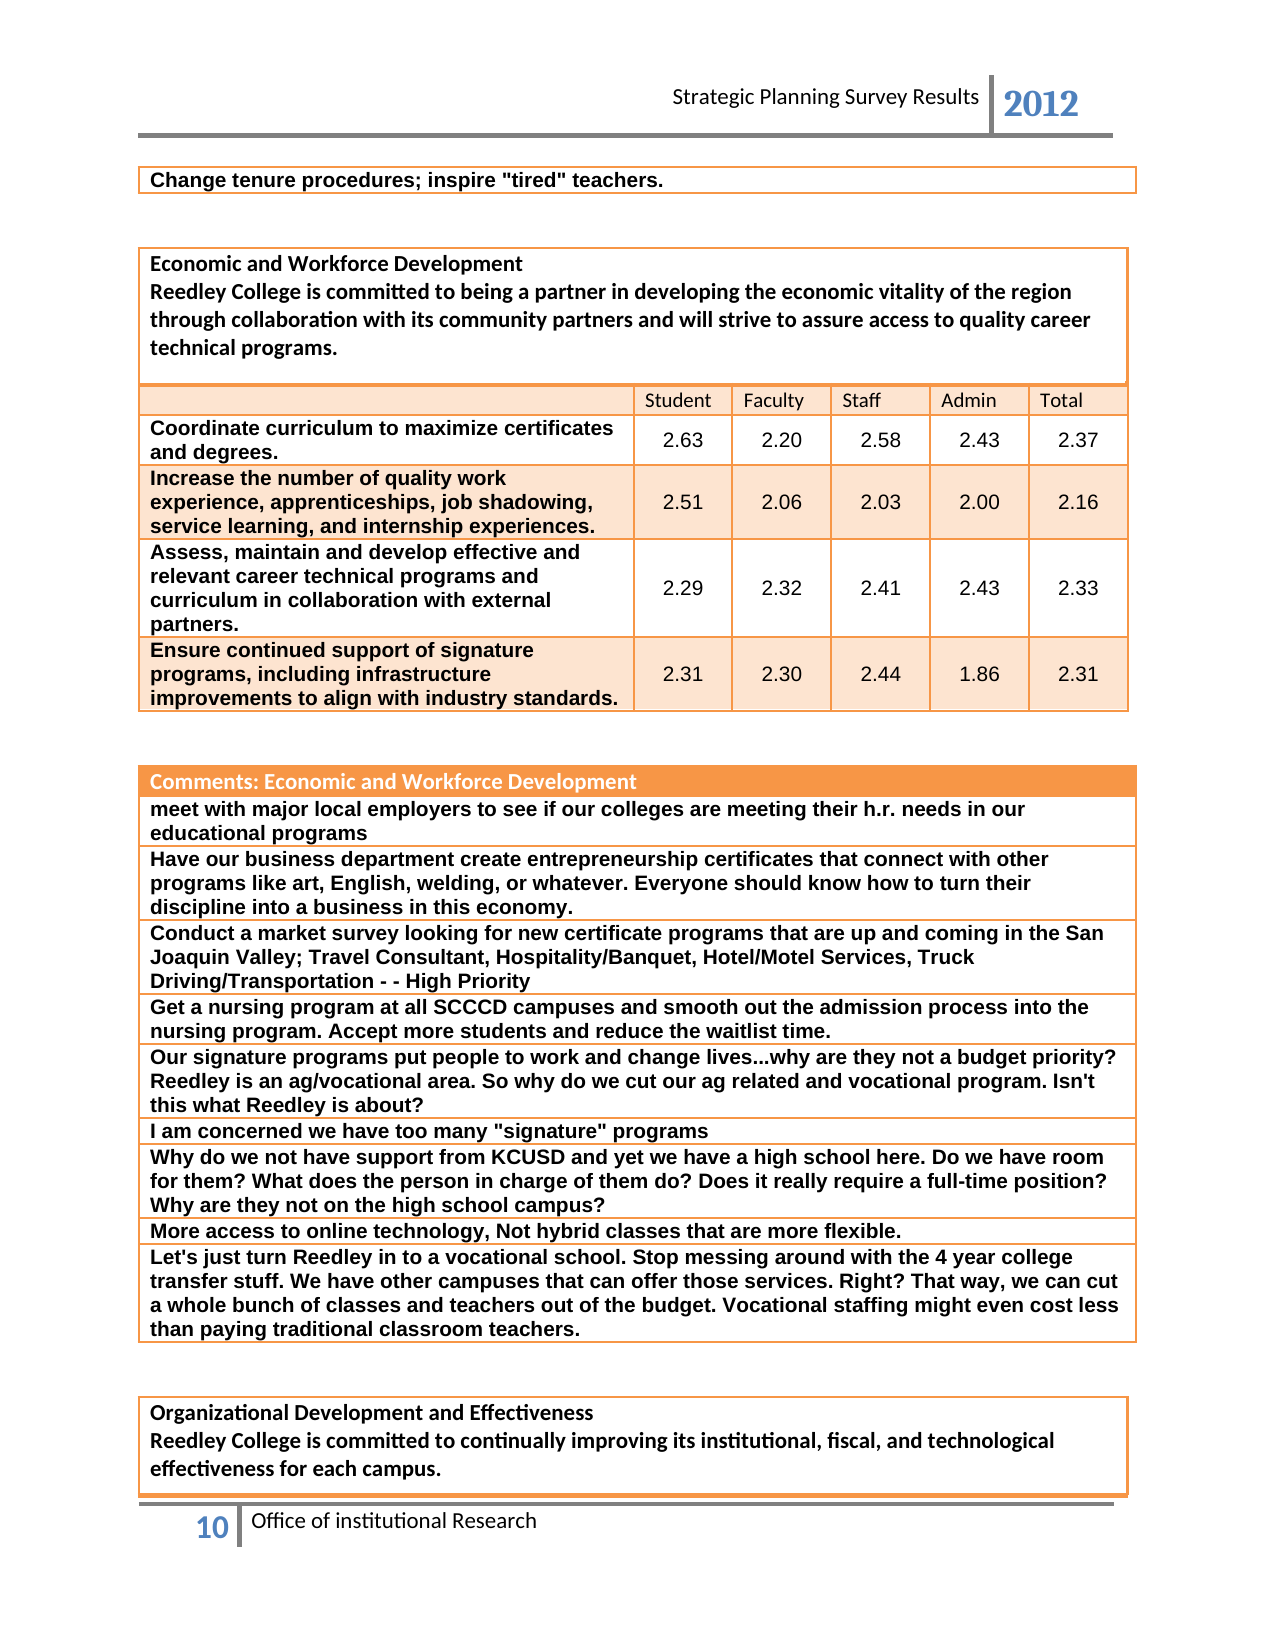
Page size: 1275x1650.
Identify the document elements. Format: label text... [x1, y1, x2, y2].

table_cell 2.41 [832, 540, 929, 636]
table_cell 2.31 [635, 638, 731, 709]
table_cell Change tenure procedures; inspire "tired" teachers. [140, 168, 1135, 192]
table_header Organizational Development and Effectiveness Reedley College is committed to continually improving its institutional, fiscal, and technological effectiveness for each campus. [140, 1398, 1126, 1493]
table_cell 2.06 [733, 466, 830, 538]
table_cell I am concerned we have too many "signature" programs [140, 1119, 1135, 1143]
table_cell 1.86 [931, 638, 1028, 709]
table_cell [140, 387, 633, 414]
table_cell 2.03 [832, 466, 929, 538]
table_cell Admin [931, 387, 1028, 414]
table_cell 2.51 [635, 466, 731, 538]
table_cell 2.00 [931, 466, 1028, 538]
table_cell 2.32 [733, 540, 830, 636]
table_cell Ensure continued support of signature programs, including infrastructure improvements to align with industry standards. [140, 638, 633, 709]
table_cell Student [635, 387, 731, 414]
table_cell 2.44 [832, 638, 929, 709]
table_cell Faculty [733, 387, 830, 414]
table_cell Staff [832, 387, 929, 414]
table_cell 2.43 [931, 540, 1028, 636]
table_cell Our signature programs put people to work and change lives...why are they not a budget priority? Reedley is an ag/vocational area. So why do we cut our ag related and vocational program. Isn't this what Reedley is about? [140, 1045, 1135, 1117]
table_cell More access to online technology, Not hybrid classes that are more flexible. [140, 1219, 1135, 1243]
table_cell Why do we not have support from KCUSD and yet we have a high school here. Do we have room for them? What does the person in charge of them do? Does it really require a full-time position? Why are they not on the high school campus? [140, 1145, 1135, 1217]
table_header Comments: Economic and Workforce Development [140, 767, 1135, 795]
table_cell 2.29 [635, 540, 731, 636]
table_cell 2.16 [1030, 466, 1127, 538]
table_cell 2.33 [1030, 540, 1127, 636]
table_cell Increase the number of quality work experience, apprenticeships, job shadowing, service learning, and internship experiences. [140, 466, 633, 538]
table_cell 2.20 [733, 416, 830, 464]
table_cell Get a nursing program at all SCCCD campuses and smooth out the admission process into the nursing program. Accept more students and reduce the waitlist time. [140, 995, 1135, 1043]
table_cell Have our business department create entrepreneurship certificates that connect with other programs like art, English, welding, or whatever. Everyone should know how to turn their discipline into a business in this economy. [140, 847, 1135, 919]
table_cell 2.43 [931, 416, 1028, 464]
table_cell 2.37 [1030, 416, 1127, 464]
table_cell 2.58 [832, 416, 929, 464]
table_cell meet with major local employers to see if our colleges are meeting their h.r. needs in our educational programs [140, 797, 1135, 845]
table_header Economic and Workforce Development Reedley College is committed to being a partner in developing the economic vitality of the region through collaboration with its community partners and will strive to assure access to quality career technical programs. [140, 249, 1126, 383]
table_cell Let's just turn Reedley in to a vocational school. Stop messing around with the 4 year college transfer stuff. We have other campuses that can offer those services. Right? That way, we can cut a whole bunch of classes and teachers out of the budget. Vocational staffing might even cost less than paying traditional classroom teachers. [140, 1245, 1135, 1341]
table_cell Conduct a market survey looking for new certificate programs that are up and coming in the San Joaquin Valley; Travel Consultant, Hospitality/Banquet, Hotel/Motel Services, Truck Driving/Transportation - - High Priority [140, 921, 1135, 993]
table_cell 2.31 [1030, 638, 1127, 709]
table_cell Total [1030, 387, 1127, 414]
table_cell 2.30 [733, 638, 830, 709]
table_cell Assess, maintain and develop effective and relevant career technical programs and curriculum in collaboration with external partners. [140, 540, 633, 636]
table_cell 2.63 [635, 416, 731, 464]
table_cell Coordinate curriculum to maximize certificates and degrees. [140, 416, 633, 464]
